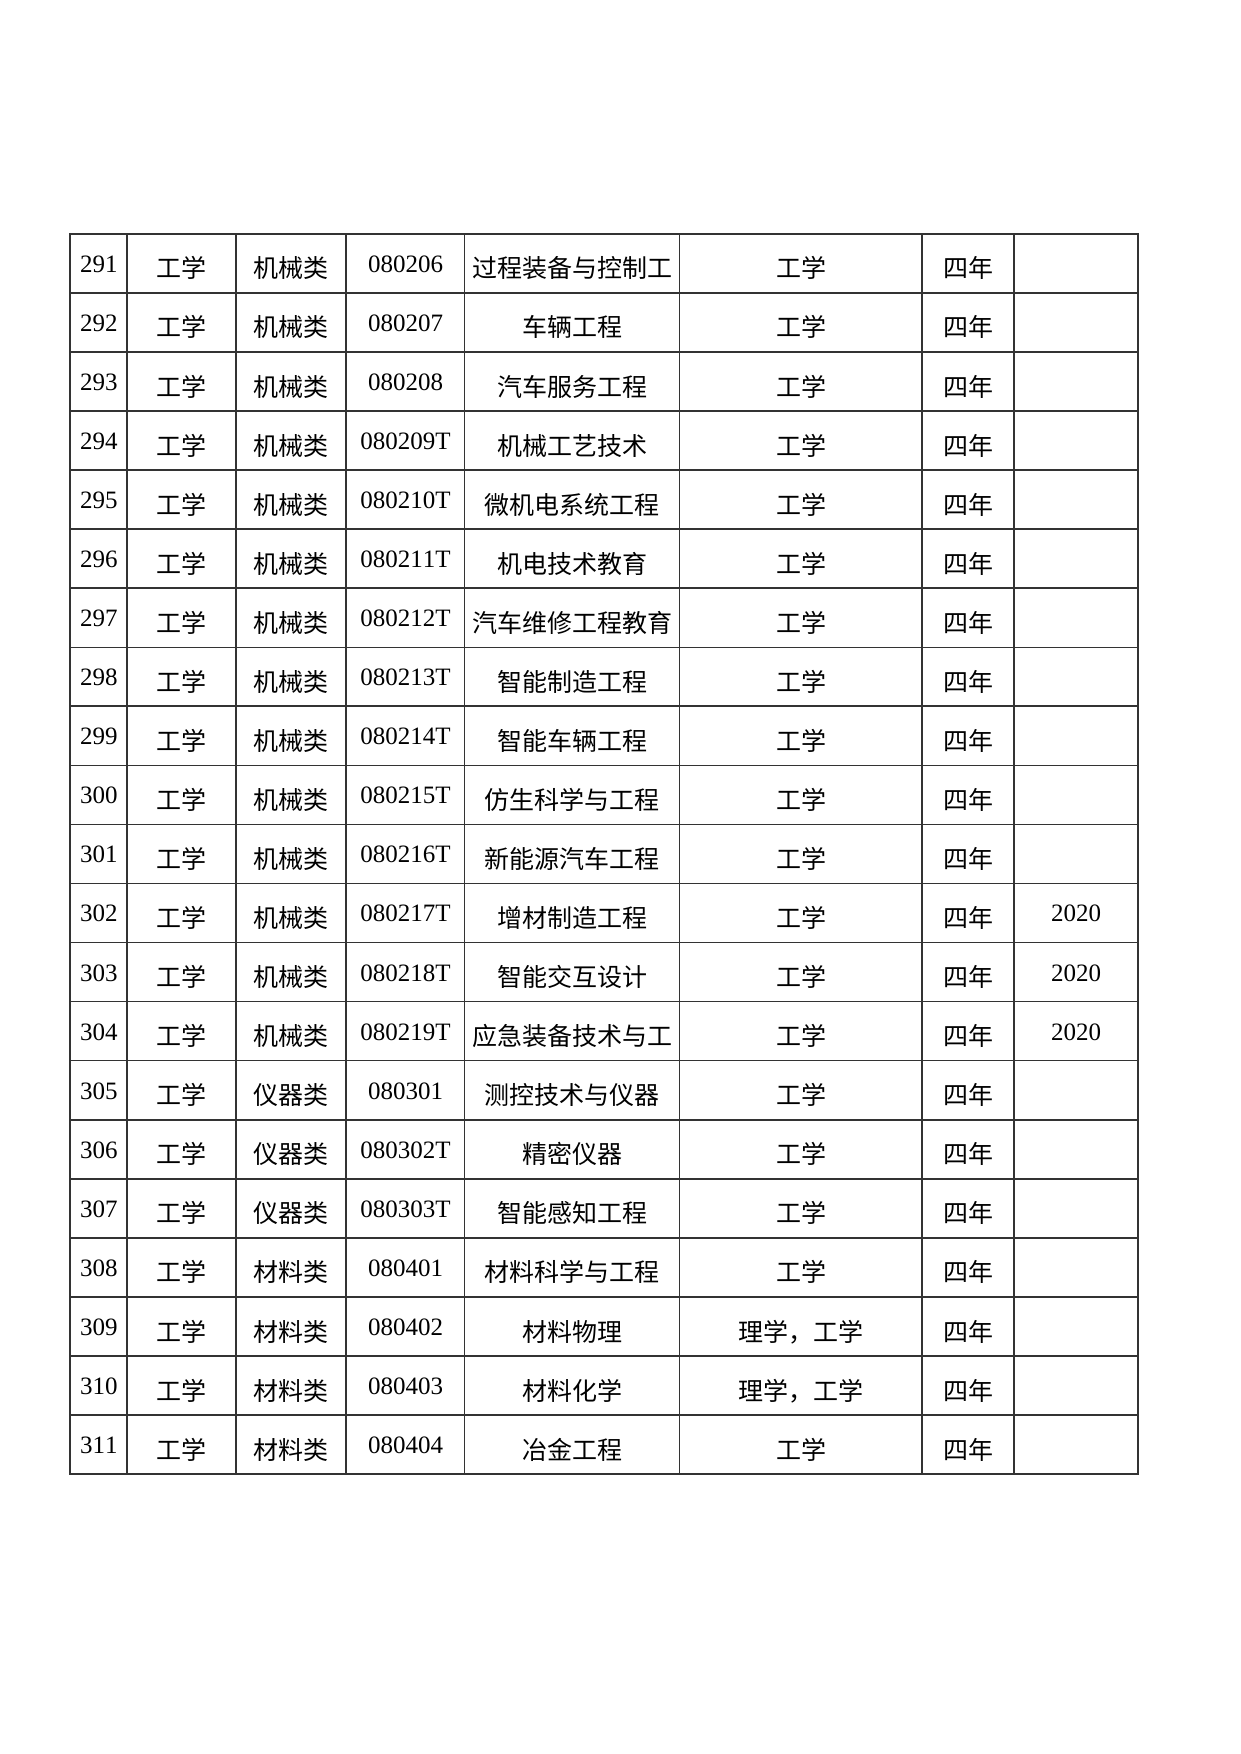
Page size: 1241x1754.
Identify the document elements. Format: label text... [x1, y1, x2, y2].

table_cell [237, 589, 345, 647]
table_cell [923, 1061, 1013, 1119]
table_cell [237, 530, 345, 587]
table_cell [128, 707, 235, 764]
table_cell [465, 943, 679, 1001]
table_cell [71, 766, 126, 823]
table_cell 工学 [680, 412, 921, 469]
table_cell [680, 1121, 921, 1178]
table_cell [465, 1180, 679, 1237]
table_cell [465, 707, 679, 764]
table_cell 工学 [128, 353, 235, 410]
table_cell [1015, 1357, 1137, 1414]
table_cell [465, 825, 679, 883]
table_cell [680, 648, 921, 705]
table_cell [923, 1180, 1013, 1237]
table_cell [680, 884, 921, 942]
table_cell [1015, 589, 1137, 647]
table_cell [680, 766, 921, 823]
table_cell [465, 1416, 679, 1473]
table_cell 四年 [923, 353, 1013, 410]
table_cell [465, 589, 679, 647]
table_cell 机械类 [237, 412, 345, 469]
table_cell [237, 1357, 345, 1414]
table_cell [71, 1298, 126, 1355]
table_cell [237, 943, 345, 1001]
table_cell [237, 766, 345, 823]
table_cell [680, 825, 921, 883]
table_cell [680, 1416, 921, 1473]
table_cell 工学 [128, 235, 235, 292]
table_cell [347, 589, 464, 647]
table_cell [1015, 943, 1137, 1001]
table_cell 工学 [128, 294, 235, 351]
table_cell 工学 [680, 353, 921, 410]
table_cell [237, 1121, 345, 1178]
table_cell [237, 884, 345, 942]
table_cell 四年 [923, 294, 1013, 351]
table_cell 080208 [347, 353, 464, 410]
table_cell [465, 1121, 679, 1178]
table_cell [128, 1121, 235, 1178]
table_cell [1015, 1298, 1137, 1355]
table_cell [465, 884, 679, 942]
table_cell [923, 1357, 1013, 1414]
table_cell 291 [71, 235, 126, 292]
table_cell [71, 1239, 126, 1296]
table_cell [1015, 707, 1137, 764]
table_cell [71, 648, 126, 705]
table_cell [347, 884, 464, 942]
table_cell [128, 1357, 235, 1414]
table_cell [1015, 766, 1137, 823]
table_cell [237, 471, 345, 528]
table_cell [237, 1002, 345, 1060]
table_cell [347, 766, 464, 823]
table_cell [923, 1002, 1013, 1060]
table_cell 过程装备与控制工程 [465, 235, 679, 292]
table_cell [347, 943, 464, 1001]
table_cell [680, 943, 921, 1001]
table_cell [1015, 353, 1137, 410]
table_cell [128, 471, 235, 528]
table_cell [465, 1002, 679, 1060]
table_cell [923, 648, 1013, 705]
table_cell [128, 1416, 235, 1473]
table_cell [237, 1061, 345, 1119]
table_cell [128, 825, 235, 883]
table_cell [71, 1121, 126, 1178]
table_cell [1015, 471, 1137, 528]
table_cell [1015, 294, 1137, 351]
table_cell 工学 [680, 294, 921, 351]
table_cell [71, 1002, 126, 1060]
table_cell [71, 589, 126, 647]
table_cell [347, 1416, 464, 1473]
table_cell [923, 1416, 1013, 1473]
table_cell 四年 [923, 235, 1013, 292]
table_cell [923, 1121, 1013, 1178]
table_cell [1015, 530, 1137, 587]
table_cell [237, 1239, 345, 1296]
table_cell 车辆工程 [465, 294, 679, 351]
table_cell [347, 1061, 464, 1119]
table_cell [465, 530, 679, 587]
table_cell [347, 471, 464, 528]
table_cell 工学 [680, 235, 921, 292]
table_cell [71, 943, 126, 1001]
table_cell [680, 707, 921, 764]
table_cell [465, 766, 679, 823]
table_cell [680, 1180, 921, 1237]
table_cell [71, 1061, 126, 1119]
table_cell 080206 [347, 235, 464, 292]
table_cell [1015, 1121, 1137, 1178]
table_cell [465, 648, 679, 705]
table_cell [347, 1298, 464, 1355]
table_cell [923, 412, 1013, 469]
table_cell 080207 [347, 294, 464, 351]
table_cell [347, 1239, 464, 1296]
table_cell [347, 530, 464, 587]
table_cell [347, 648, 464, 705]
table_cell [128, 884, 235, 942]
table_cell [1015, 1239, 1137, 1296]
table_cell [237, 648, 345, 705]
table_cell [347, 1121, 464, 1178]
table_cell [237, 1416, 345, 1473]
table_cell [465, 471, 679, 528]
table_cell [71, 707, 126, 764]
table_cell 080209T [347, 412, 464, 469]
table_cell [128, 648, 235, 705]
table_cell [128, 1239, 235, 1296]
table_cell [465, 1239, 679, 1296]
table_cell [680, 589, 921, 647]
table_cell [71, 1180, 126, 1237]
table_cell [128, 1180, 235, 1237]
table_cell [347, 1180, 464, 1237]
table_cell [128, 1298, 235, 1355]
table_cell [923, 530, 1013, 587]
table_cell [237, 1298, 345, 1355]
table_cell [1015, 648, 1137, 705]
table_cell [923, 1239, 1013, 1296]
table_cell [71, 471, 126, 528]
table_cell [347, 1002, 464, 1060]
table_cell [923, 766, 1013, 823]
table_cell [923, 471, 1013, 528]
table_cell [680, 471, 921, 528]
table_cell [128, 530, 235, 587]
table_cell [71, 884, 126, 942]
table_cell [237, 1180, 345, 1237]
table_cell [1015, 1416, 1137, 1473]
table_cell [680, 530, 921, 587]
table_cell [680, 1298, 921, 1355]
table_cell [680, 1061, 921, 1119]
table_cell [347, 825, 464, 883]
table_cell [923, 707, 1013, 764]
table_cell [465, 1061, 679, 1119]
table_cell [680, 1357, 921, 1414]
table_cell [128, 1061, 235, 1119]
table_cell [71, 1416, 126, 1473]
table_cell 工学 [128, 412, 235, 469]
table_cell 汽车服务工程 [465, 353, 679, 410]
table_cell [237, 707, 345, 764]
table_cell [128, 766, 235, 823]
table_cell 机械类 [237, 294, 345, 351]
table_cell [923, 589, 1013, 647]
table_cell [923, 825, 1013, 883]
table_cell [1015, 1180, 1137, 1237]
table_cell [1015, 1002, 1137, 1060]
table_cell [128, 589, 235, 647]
table_cell 机械工艺技术 [465, 412, 679, 469]
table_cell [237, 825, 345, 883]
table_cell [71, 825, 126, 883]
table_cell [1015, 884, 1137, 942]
table_cell 292 [71, 294, 126, 351]
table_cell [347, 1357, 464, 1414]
table_cell 机械类 [237, 235, 345, 292]
table_cell 机械类 [237, 353, 345, 410]
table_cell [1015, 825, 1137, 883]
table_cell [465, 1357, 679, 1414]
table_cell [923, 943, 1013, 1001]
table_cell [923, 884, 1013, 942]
table_cell 293 [71, 353, 126, 410]
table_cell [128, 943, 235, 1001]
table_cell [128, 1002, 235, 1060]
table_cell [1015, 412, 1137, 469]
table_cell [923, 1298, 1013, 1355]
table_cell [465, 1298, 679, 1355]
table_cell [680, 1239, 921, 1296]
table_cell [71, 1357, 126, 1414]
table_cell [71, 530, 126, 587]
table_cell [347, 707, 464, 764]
table_cell [1015, 235, 1137, 292]
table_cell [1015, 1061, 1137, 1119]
table_cell 294 [71, 412, 126, 469]
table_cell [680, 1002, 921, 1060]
